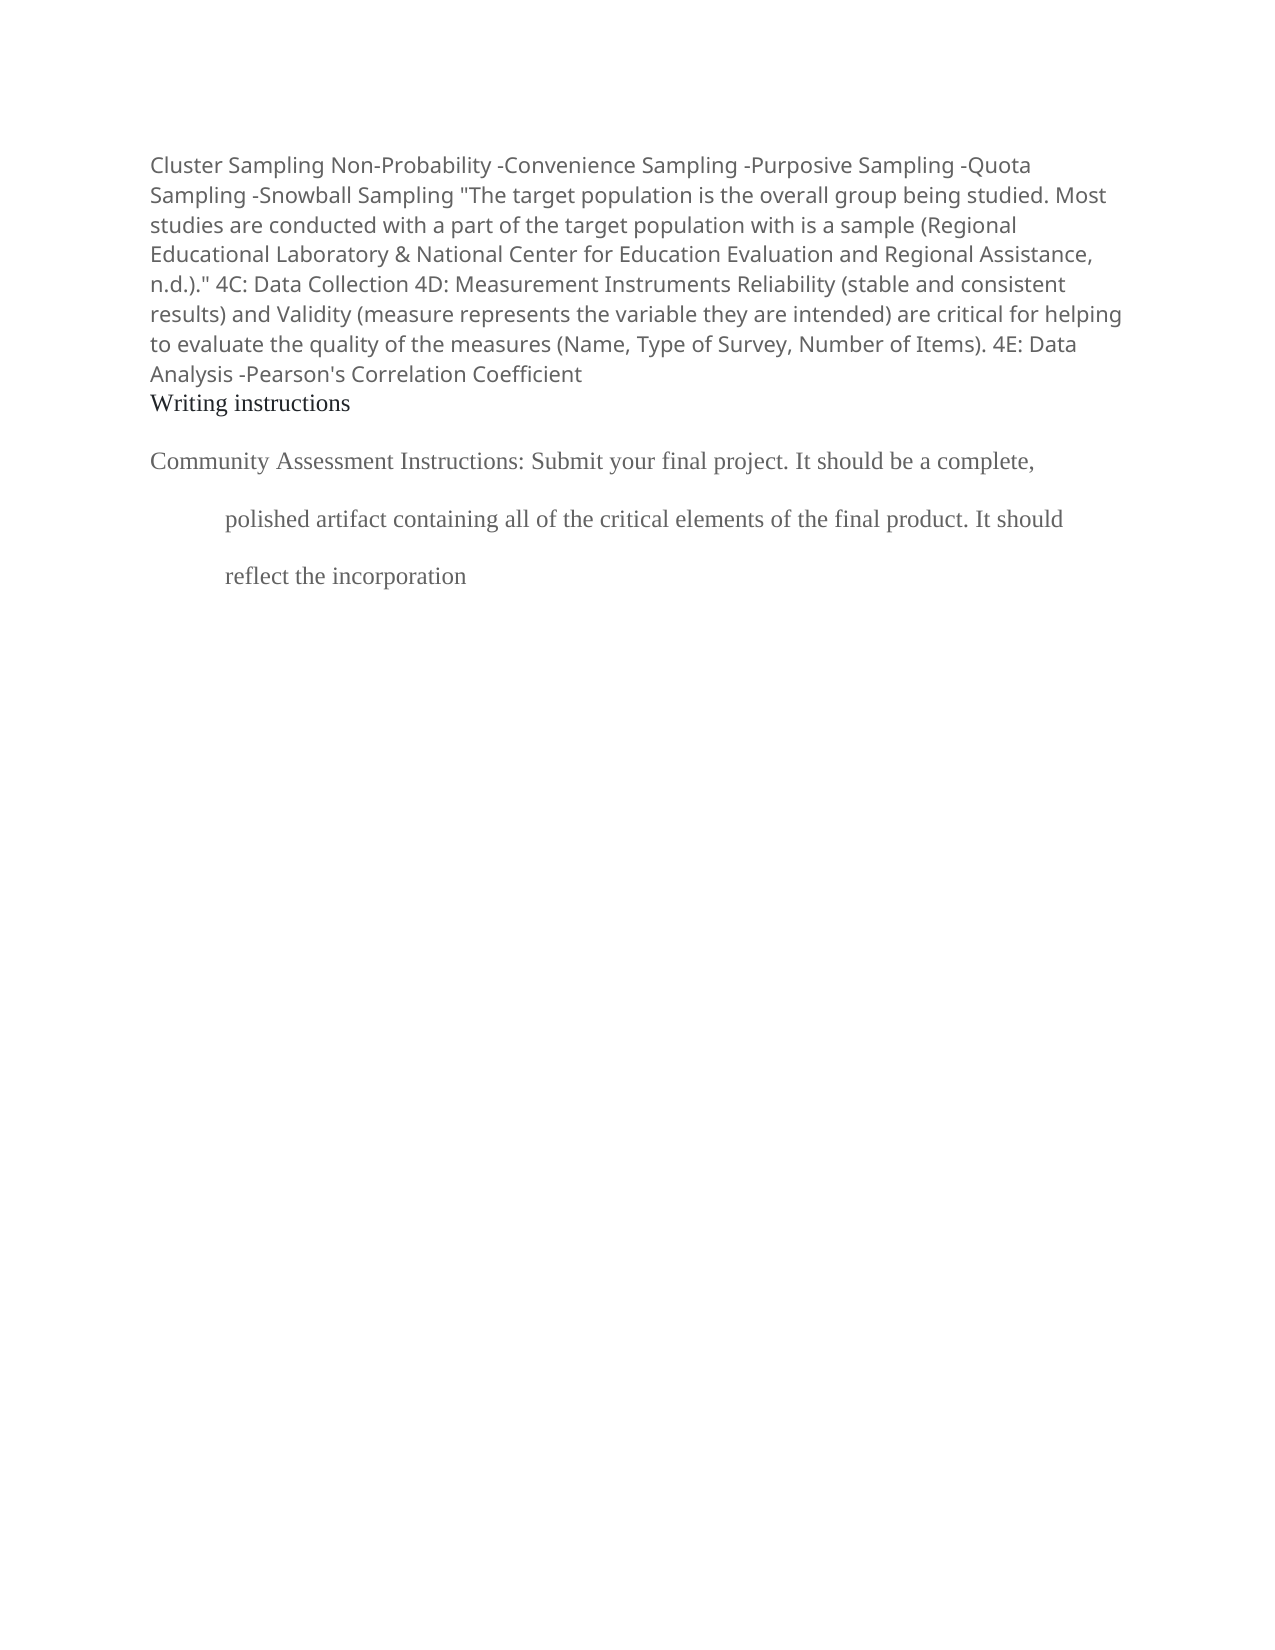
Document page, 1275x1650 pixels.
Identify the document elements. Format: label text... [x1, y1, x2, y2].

text Writing instructions [150, 388, 1125, 417]
text Community Assessment Instructions: Submit your final project. It should be a complete, polished artifact containing all of the critical elements of the final product. It should reflect the incorporation [150, 446, 1125, 590]
text Cluster Sampling Non-Probability -Convenience Sampling -Purposive Sampling -Quota Sampling -Snowball Sampling "The target population is the overall group being studied. Most studies are conducted with a part of the target population with is a sample (Regional Educational Laboratory & National Center for Education Evaluation and Regional Assistance, n.d.)." 4C: Data Collection 4D: Measurement Instruments Reliability (stable and consistent results) and Validity (measure represents the variable they are intended) are critical for helping to evaluate the quality of the measures (Name, Type of Survey, Number of Items). 4E: Data Analysis -Pearson's Correlation Coefficient [150, 150, 1125, 388]
